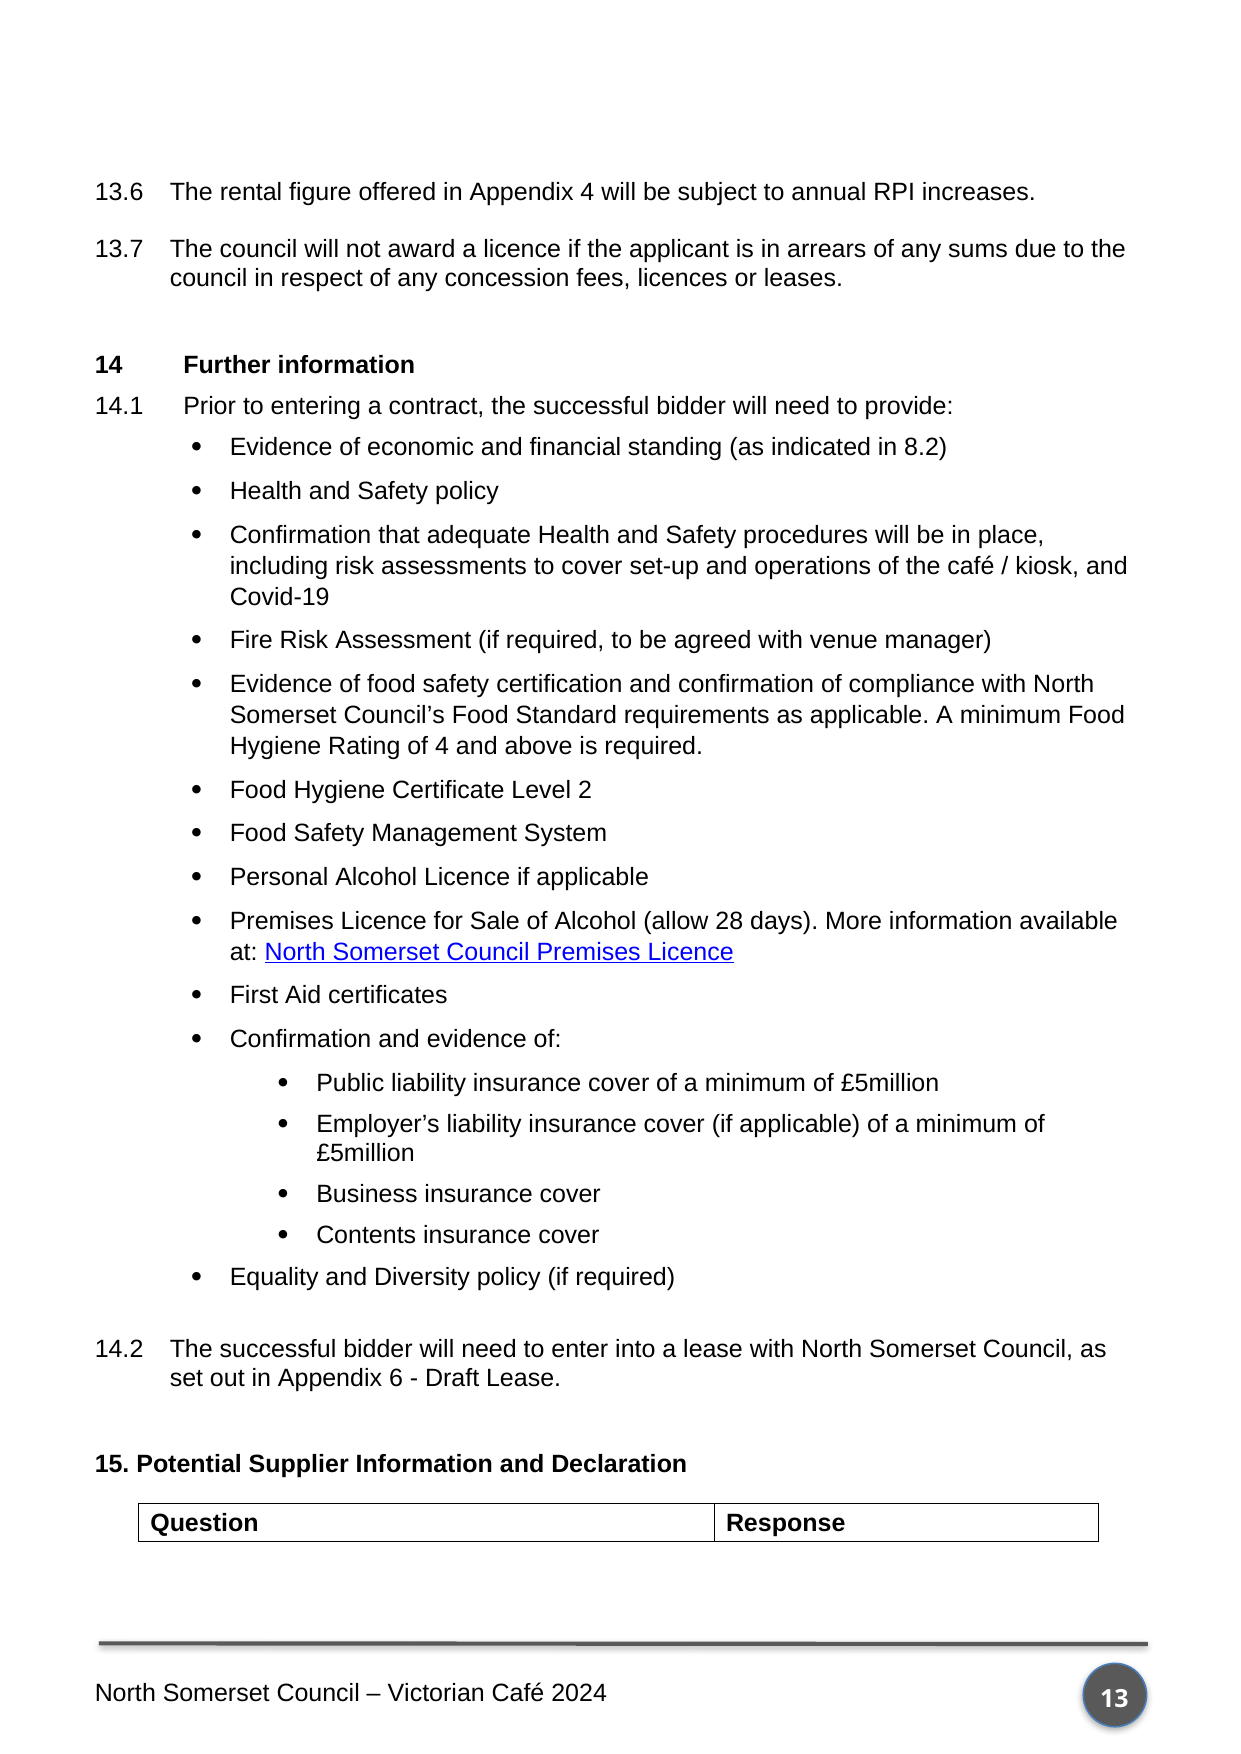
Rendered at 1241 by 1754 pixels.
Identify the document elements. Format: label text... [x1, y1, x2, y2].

text Food Safety Management System [192, 818, 1146, 847]
list Business insurance cover [279, 1179, 1146, 1208]
text 14.1 Prior to entering a contract, the successful bidder will need to provide: [94, 391, 1146, 420]
text 15. Potential Supplier Information and Declaration [94, 1449, 1146, 1478]
list Public liability insurance cover of a minimum of £5million [279, 1068, 1146, 1097]
text Confirmation and evidence of: [192, 1024, 1146, 1053]
text Evidence of economic and financial standing (as indicated in 8.2) [192, 432, 1146, 461]
list Contents insurance cover [279, 1221, 1146, 1249]
table_header Response [715, 1504, 1098, 1541]
text 13.7 The council will not award a licence if the applicant is in arrears of any sums due to the council in respect of any concession fees, licences or leases. [94, 234, 1146, 292]
text Premises Licence for Sale of Alcohol (allow 28 days). More information available at: North Somerset Council Premises Licence [192, 906, 1146, 966]
text Health and Safety policy [192, 476, 1146, 505]
text Equality and Diversity policy (if required) [192, 1262, 1146, 1291]
text 14 Further information [94, 350, 1146, 379]
text Food Hygiene Certificate Level 2 [192, 775, 1146, 804]
text 14.2 The successful bidder will need to enter into a lease with North Somerset Council, as set out in Appendix 6 - Draft Lease. [94, 1334, 1146, 1392]
list Employer’s liability insurance cover (if applicable) of a minimum of £5million [279, 1109, 1146, 1167]
table_header Question [139, 1504, 714, 1541]
text Fire Risk Assessment (if required, to be agreed with venue manager) [192, 625, 1146, 654]
text Personal Alcohol Licence if applicable [192, 862, 1146, 891]
text 13.6 The rental figure offered in Appendix 4 will be subject to annual RPI increases. [94, 176, 1146, 205]
text First Aid certificates [192, 980, 1146, 1009]
text Confirmation that adequate Health and Safety procedures will be in place, including risk assessments to cover set-up and operations of the café / kiosk, and Covid-19 [192, 520, 1146, 611]
text Evidence of food safety certification and confirmation of compliance with North Somerset Council’s Food Standard requirements as applicable. A minimum Food Hygiene Rating of 4 and above is required. [192, 669, 1146, 760]
